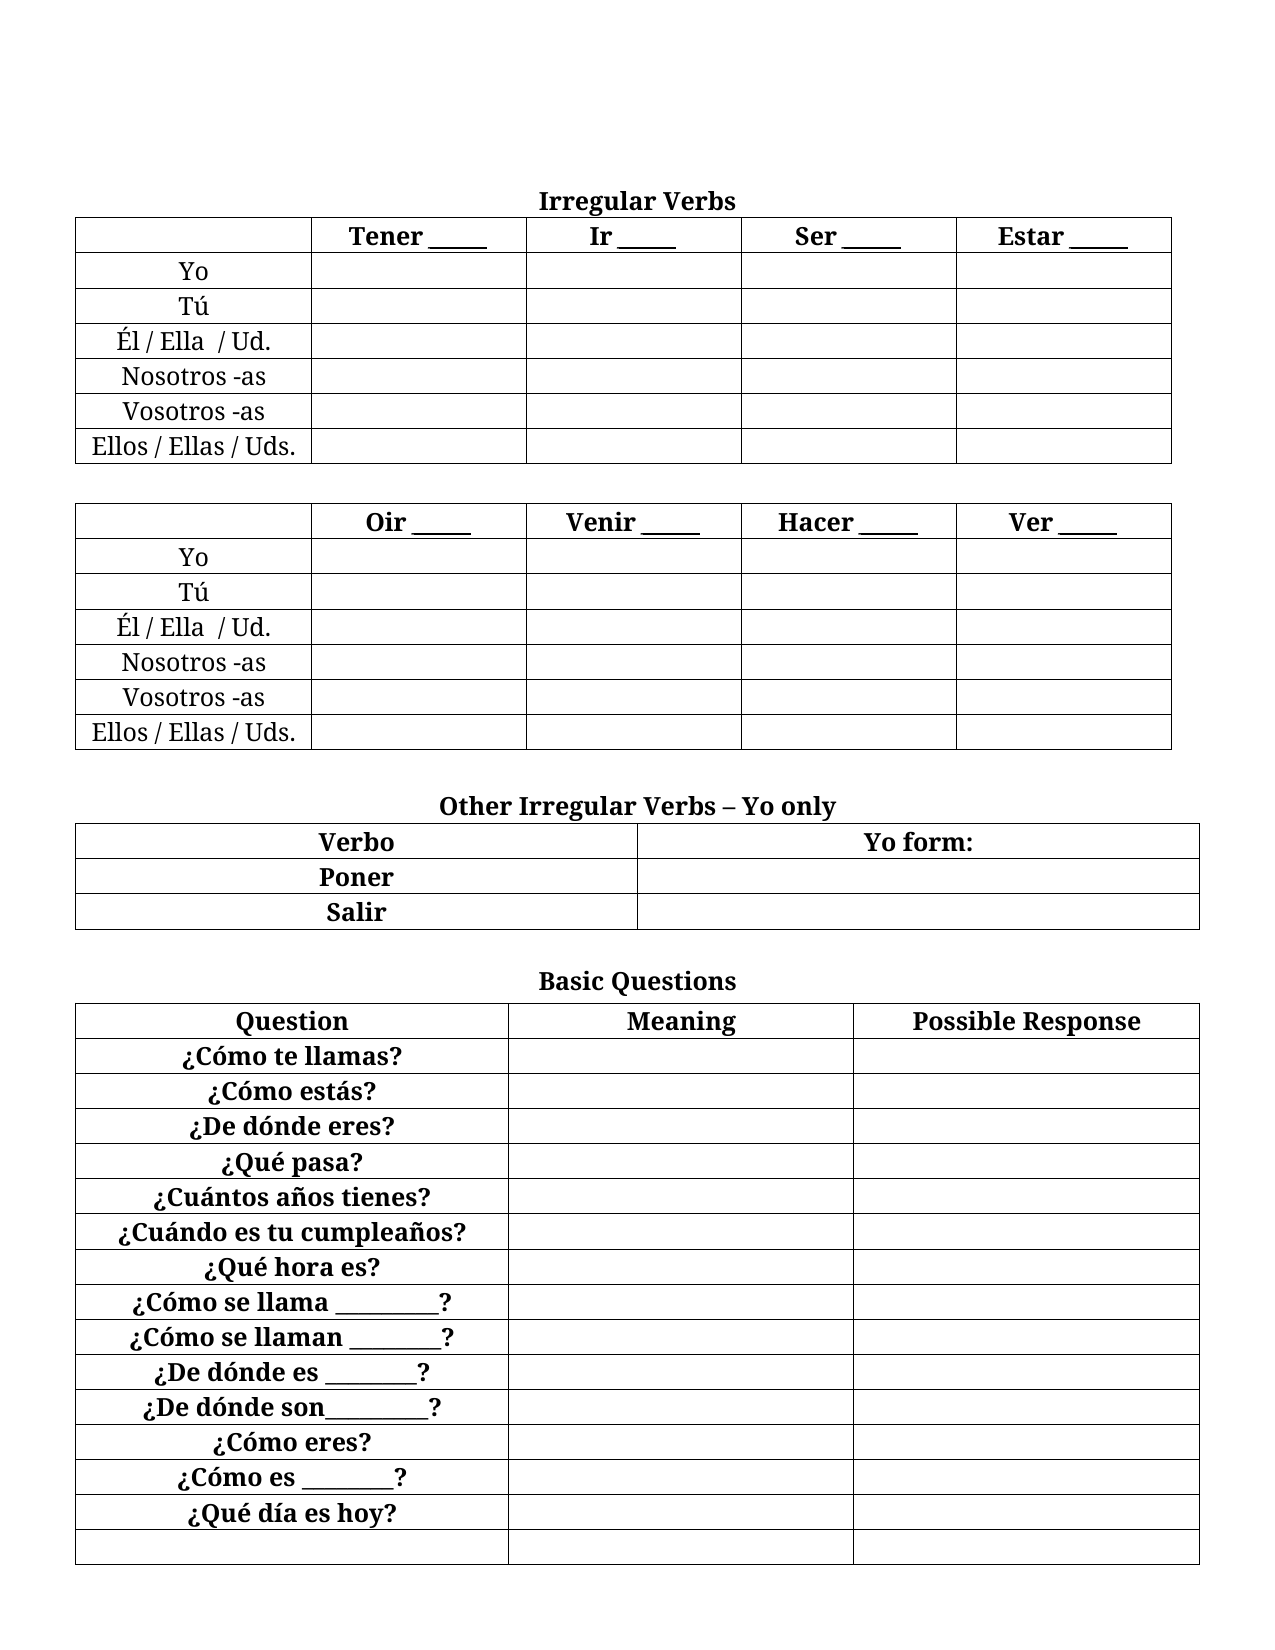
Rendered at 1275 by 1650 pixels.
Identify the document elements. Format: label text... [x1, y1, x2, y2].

table_cell Nosotros -as [76, 359, 311, 393]
table_cell [957, 715, 1171, 749]
table_header Ver _____ [957, 504, 1171, 538]
table_cell [854, 1390, 1199, 1424]
table_cell Vosotros -as [76, 394, 311, 428]
table_cell [957, 429, 1171, 463]
table_cell [854, 1320, 1199, 1354]
table_cell [742, 574, 956, 608]
table_cell [312, 539, 526, 573]
table_cell [509, 1495, 853, 1529]
table_header Yo form: [638, 824, 1199, 858]
table_cell [957, 539, 1171, 573]
table_cell [527, 394, 741, 428]
table_cell [854, 1460, 1199, 1494]
table_cell [509, 1179, 853, 1213]
table_cell [509, 1039, 853, 1073]
table_cell [854, 1495, 1199, 1529]
table_cell [957, 253, 1171, 287]
table_cell [742, 324, 956, 358]
table_cell [854, 1530, 1199, 1564]
table_cell [742, 394, 956, 428]
table_cell [854, 1074, 1199, 1108]
table_cell Poner [76, 859, 637, 893]
table_cell ¿De dónde es ________? [76, 1355, 508, 1389]
table_cell Tú [76, 289, 311, 322]
table_cell [312, 645, 526, 679]
table_cell [312, 289, 526, 322]
table_header [76, 218, 311, 252]
table_cell [742, 680, 956, 714]
table_cell [957, 680, 1171, 714]
text Basic Questions [75, 963, 1200, 998]
table_cell [312, 429, 526, 463]
table_cell [312, 324, 526, 358]
table_cell ¿Qué hora es? [76, 1250, 508, 1283]
table_header Oir _____ [312, 504, 526, 538]
table_cell [638, 859, 1199, 893]
table_cell [742, 253, 956, 287]
table_cell [527, 610, 741, 643]
table_cell ¿Qué día es hoy? [76, 1495, 508, 1529]
table_cell [957, 359, 1171, 393]
table_header [76, 504, 311, 538]
table_header Question [76, 1004, 508, 1038]
table_cell [742, 610, 956, 643]
table_cell [957, 394, 1171, 428]
table_cell [509, 1144, 853, 1178]
table_cell [509, 1390, 853, 1424]
table_cell [312, 359, 526, 393]
table_header Tener _____ [312, 218, 526, 252]
table_cell [527, 253, 741, 287]
table_header Estar _____ [957, 218, 1171, 252]
table_cell [76, 1530, 508, 1564]
table_cell [527, 429, 741, 463]
table_cell [957, 574, 1171, 608]
table_cell [742, 645, 956, 679]
table_cell [509, 1074, 853, 1108]
table_header Verbo [76, 824, 637, 858]
table_cell [509, 1285, 853, 1319]
table_cell [312, 253, 526, 287]
table_cell [957, 610, 1171, 643]
table_cell [957, 324, 1171, 358]
table_cell [312, 610, 526, 643]
table_header Ser _____ [742, 218, 956, 252]
table_cell Nosotros -as [76, 645, 311, 679]
table_cell [638, 894, 1199, 928]
table_cell [957, 645, 1171, 679]
table_cell [854, 1144, 1199, 1178]
table_header Possible Response [854, 1004, 1199, 1038]
table_header Venir _____ [527, 504, 741, 538]
table_cell ¿Cómo te llamas? [76, 1039, 508, 1073]
table_cell Él / Ella / Ud. [76, 324, 311, 358]
table_cell ¿Qué pasa? [76, 1144, 508, 1178]
table_cell [854, 1039, 1199, 1073]
table_cell [527, 715, 741, 749]
table_cell [509, 1425, 853, 1459]
table_cell ¿De dónde eres? [76, 1109, 508, 1143]
text Other Irregular Verbs – Yo only [75, 789, 1200, 823]
table_cell [527, 289, 741, 322]
table_cell [527, 645, 741, 679]
table_cell ¿Cómo es ________? [76, 1460, 508, 1494]
table_cell [742, 289, 956, 322]
table_cell Ellos / Ellas / Uds. [76, 715, 311, 749]
table_header Ir _____ [527, 218, 741, 252]
table_cell [312, 680, 526, 714]
table_cell [742, 359, 956, 393]
table_cell [957, 289, 1171, 322]
table_cell [509, 1355, 853, 1389]
table_header Hacer _____ [742, 504, 956, 538]
table_cell Vosotros -as [76, 680, 311, 714]
table_cell [312, 394, 526, 428]
table_header Meaning [509, 1004, 853, 1038]
table_cell ¿Cuántos años tienes? [76, 1179, 508, 1213]
table_cell Él / Ella / Ud. [76, 610, 311, 643]
table_cell Ellos / Ellas / Uds. [76, 429, 311, 463]
table_cell [509, 1250, 853, 1283]
table_cell Salir [76, 894, 637, 928]
table_cell ¿Cómo estás? [76, 1074, 508, 1108]
table_cell [527, 359, 741, 393]
table_cell Yo [76, 253, 311, 287]
table_cell [312, 574, 526, 608]
table_cell [742, 539, 956, 573]
table_cell [854, 1355, 1199, 1389]
table_cell [854, 1179, 1199, 1213]
table_cell ¿Cuándo es tu cumpleaños? [76, 1214, 508, 1248]
table_cell [527, 680, 741, 714]
table_cell [742, 429, 956, 463]
table_cell ¿De dónde son_________? [76, 1390, 508, 1424]
table_cell ¿Cómo eres? [76, 1425, 508, 1459]
table_cell ¿Cómo se llama _________? [76, 1285, 508, 1319]
table_cell ¿Cómo se llaman ________? [76, 1320, 508, 1354]
table_cell [509, 1214, 853, 1248]
table_cell [854, 1214, 1199, 1248]
table_cell [509, 1320, 853, 1354]
table_cell [527, 539, 741, 573]
table_cell [854, 1109, 1199, 1143]
table_cell Tú [76, 574, 311, 608]
table_cell [854, 1425, 1199, 1459]
table_cell [527, 574, 741, 608]
table_cell [509, 1109, 853, 1143]
table_cell [854, 1285, 1199, 1319]
table_cell Yo [76, 539, 311, 573]
text Irregular Verbs [75, 183, 1200, 217]
table_cell [854, 1250, 1199, 1283]
table_cell [312, 715, 526, 749]
table_cell [742, 715, 956, 749]
table_cell [527, 324, 741, 358]
table_cell [509, 1460, 853, 1494]
table_cell [509, 1530, 853, 1564]
